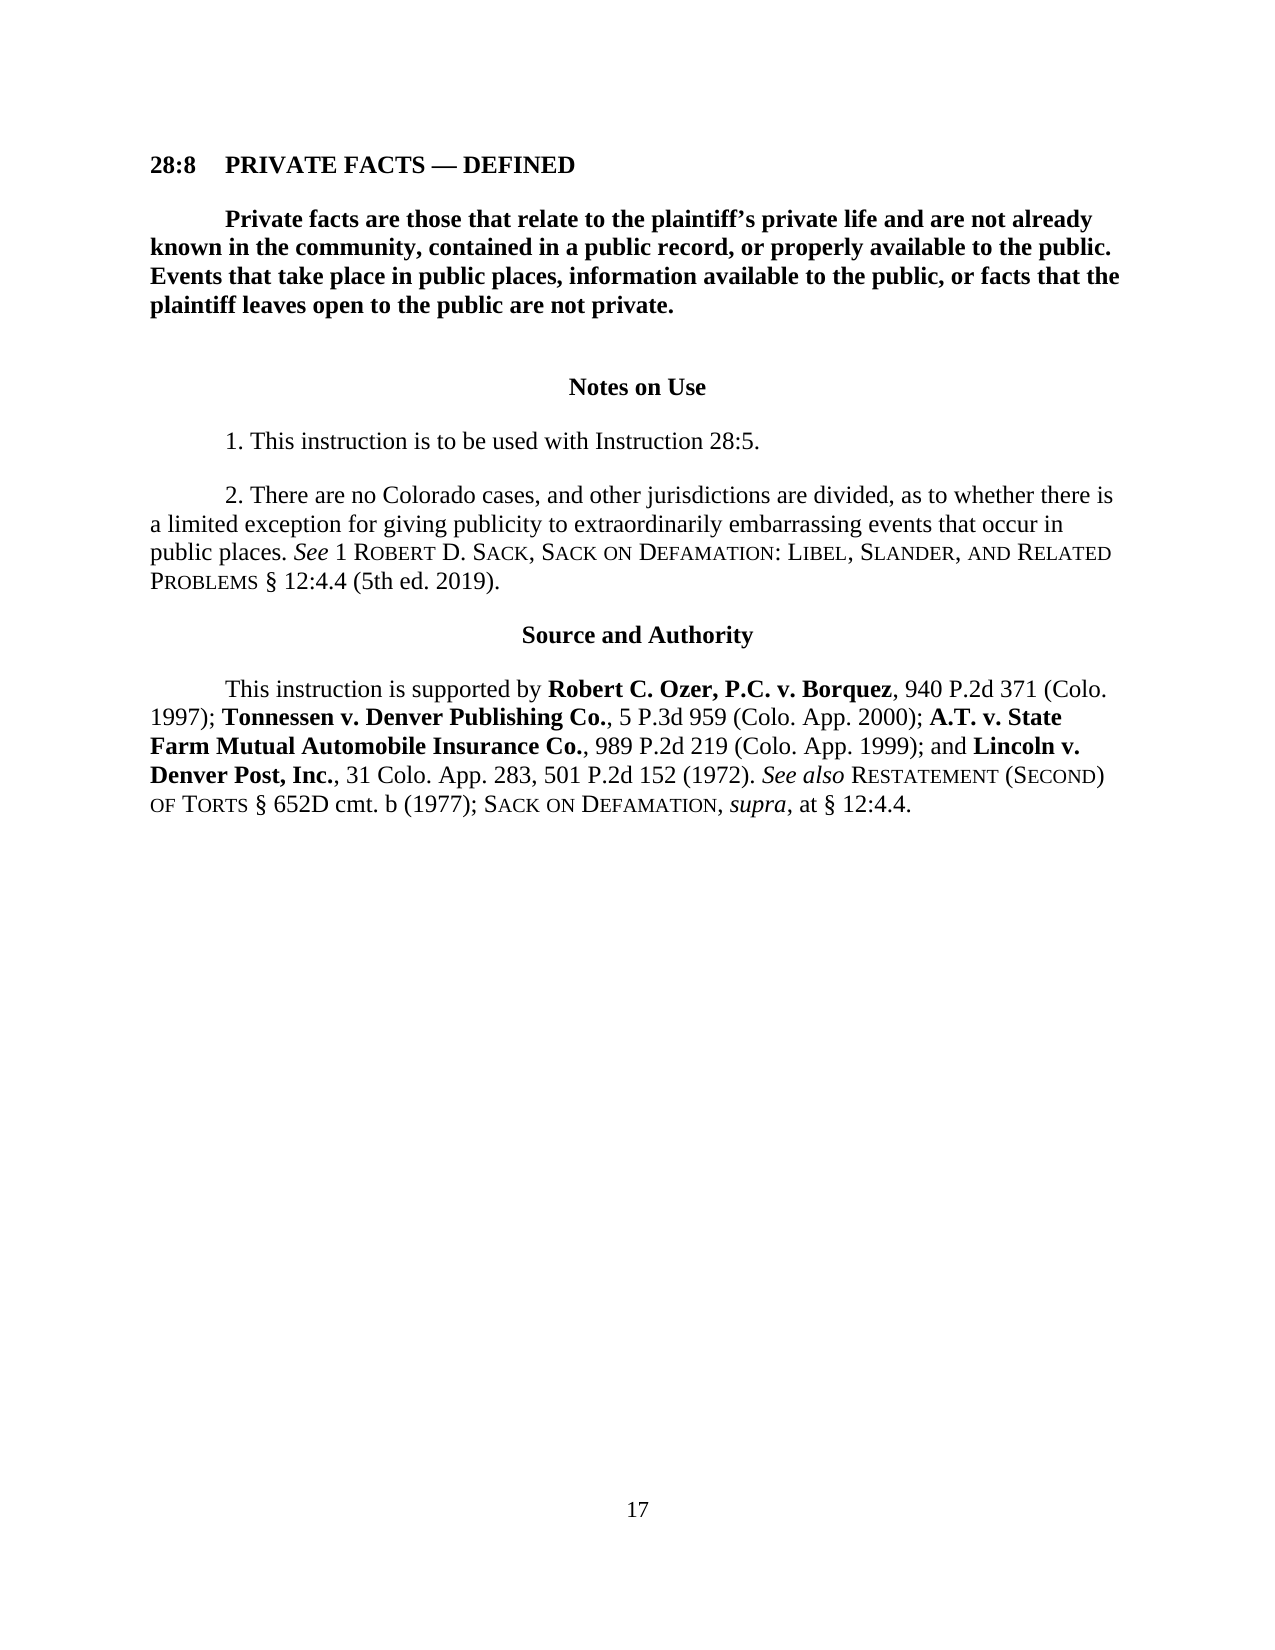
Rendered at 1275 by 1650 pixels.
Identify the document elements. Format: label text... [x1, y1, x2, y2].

text 1. This instruction is to b usd with Instruction 28:5. [150, 426, 1125, 455]
text Notes on Use [150, 372, 1125, 401]
text Source and Authority [150, 620, 1125, 649]
text Private facts are those that relate to the plaintiff’s private life and are not already known in the community, contained in a public record, or properly available to the public. Events that take place in public places, information available to the public, or facts that the plaintiff leaves open to the public are not private. [150, 204, 1125, 319]
text This instruction is supported by Robert C. Ozr, P.C. v. Borquz, 940 P.2d 371 ( 1997); Tonnssn v. Denver Publishing Co., 5 P.3d 959 (Colo. App. 2000); A.T. v. State Farm Mutual Automobile Insurance Co., 989 P.2d 219 (Colo. App. 1999); and Lincoln v. Dnvr Post, Inc., 31 Colo. App. 283, 501 P.2d 152 (1972). See also Restatement (Second) of Torts § 652D cmt. b (1977); Sack on Defamation, supra, at § 12:4.4. [150, 674, 1125, 817]
text 28:8 PRIVATE FACTS — DEFINED [150, 150, 1125, 179]
text 2. There are no Colorado cases, and other jurisdictions are divided, as to whether there is a limited exception for giving publicity to extraordinarily embarrassing events that occur in public places. See 1 Robert D. Sack, Sack on Defamation: Libel, Slander, and Related Problems § 12:4.4 (5th ed. 2019). [150, 480, 1125, 595]
